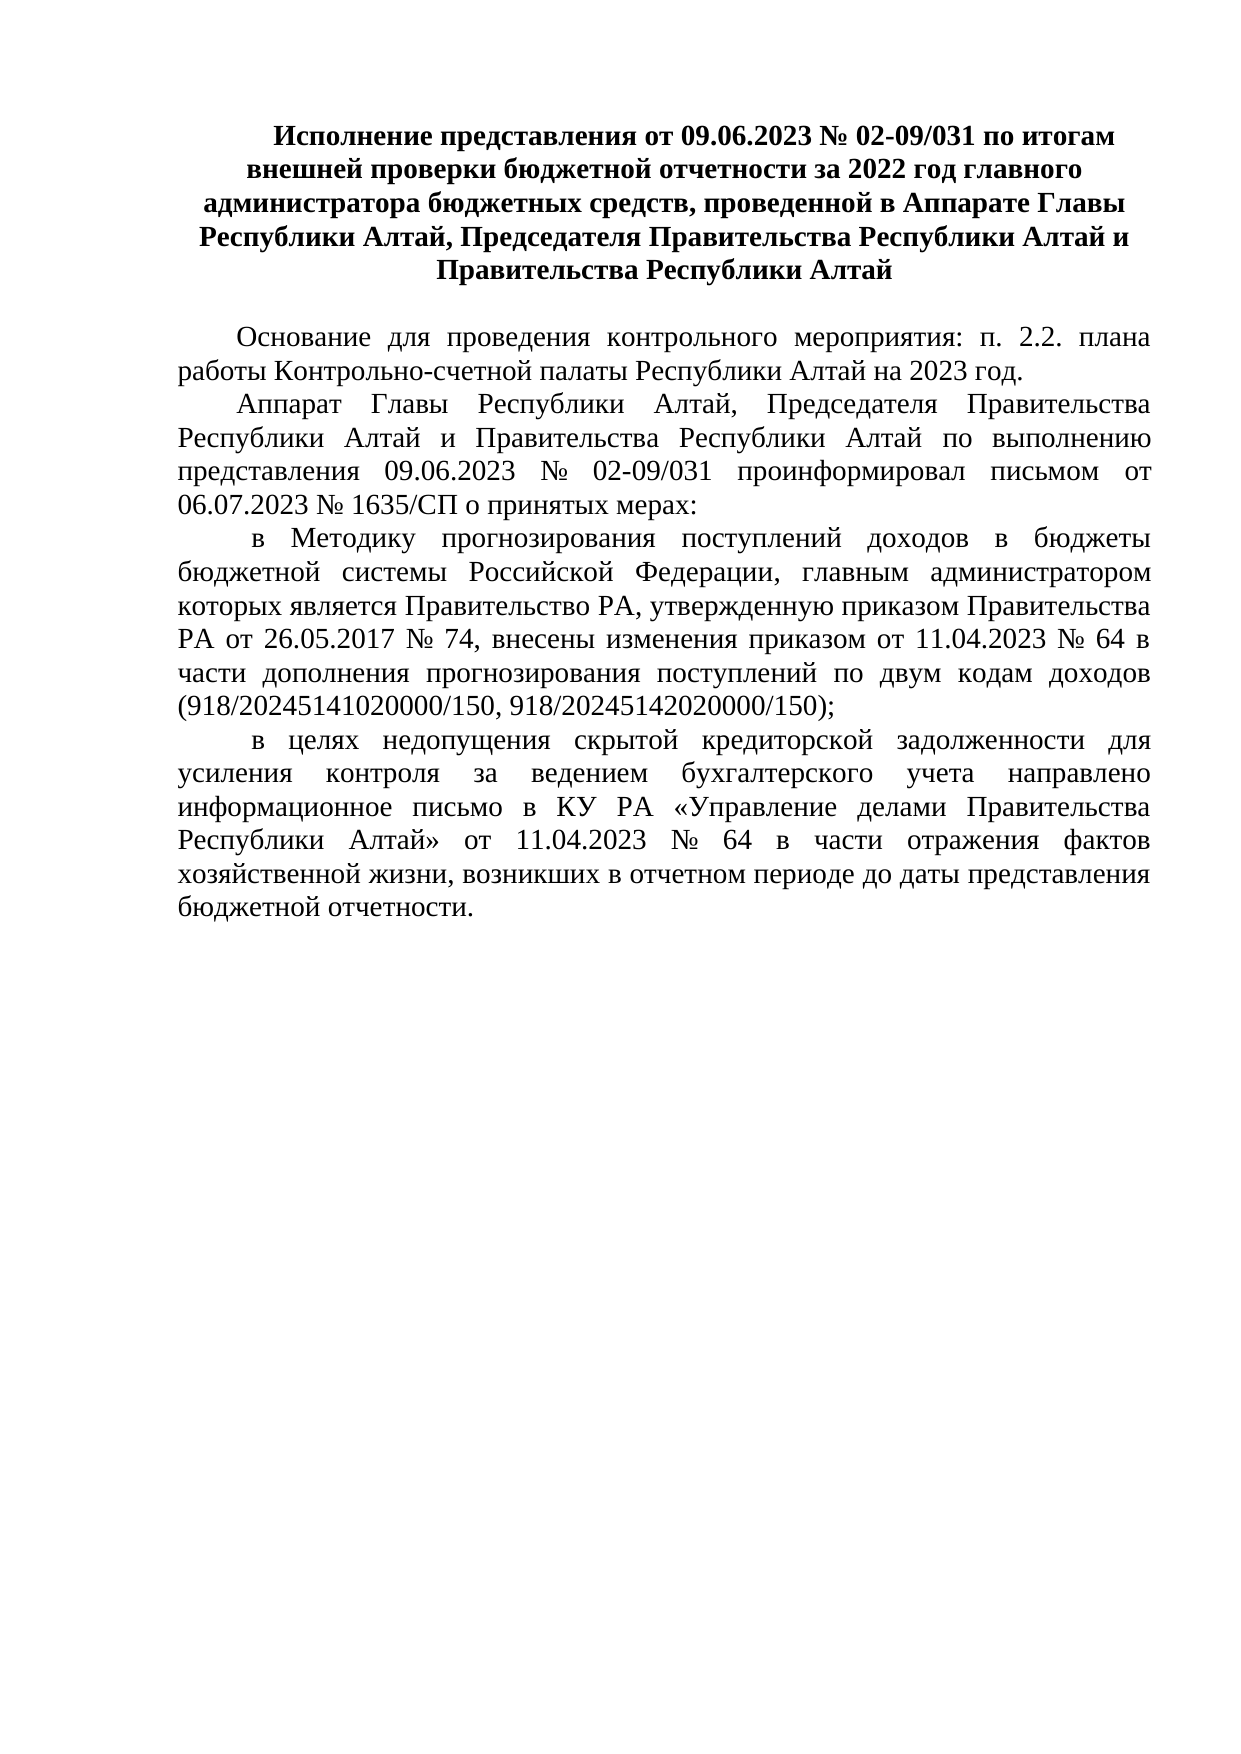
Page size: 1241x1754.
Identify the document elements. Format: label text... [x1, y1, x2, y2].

text в Методику прогнозирования поступлений доходов в бюджеты бюджетной системы Российской Федерации, главным администратором которых является Правительство РА, утвержденную приказом Правительства РА от 26.05.2017 № 74, внесены изменения приказом от 11.04.2023 № 64 в части дополнения прогнозирования поступлений по двум кодам доходов (918/20245141020000/150, 918/20245142020000/150); [177, 521, 1152, 722]
text Основание для проведения контрольного мероприятия: п. 2.2. плана работы Контрольно-счетной палаты Республики Алтай на 2023 год. [177, 319, 1152, 386]
text в целях недопущения скрытой кредиторской задолженности для усиления контроля за ведением бухгалтерского учета направлено информационное письмо в КУ РА «Управление делами Правительства Республики Алтай» от 11.04.2023 № 64 в части отражения фактов хозяйственной жизни, возникших в отчетном периоде до даты представления бюджетной отчетности. [177, 722, 1152, 923]
text Исполнение представления от 09.06.2023 № 02-09/031 по итогам внешней проверки бюджетной отчетности за 2022 год главного администратора бюджетных средств, проведенной в Аппарате Главы Республики Алтай, Председателя Правительства Республики Алтай и Правительства Республики Алтай [177, 118, 1152, 286]
text Аппарат Главы Республики Алтай, Председателя Правительства Республики Алтай и Правительства Республики Алтай по выполнению представления 09.06.2023 № 02-09/031 проинформировал письмом от 06.07.2023 № 1635/СП о принятых мерах: [177, 386, 1152, 521]
